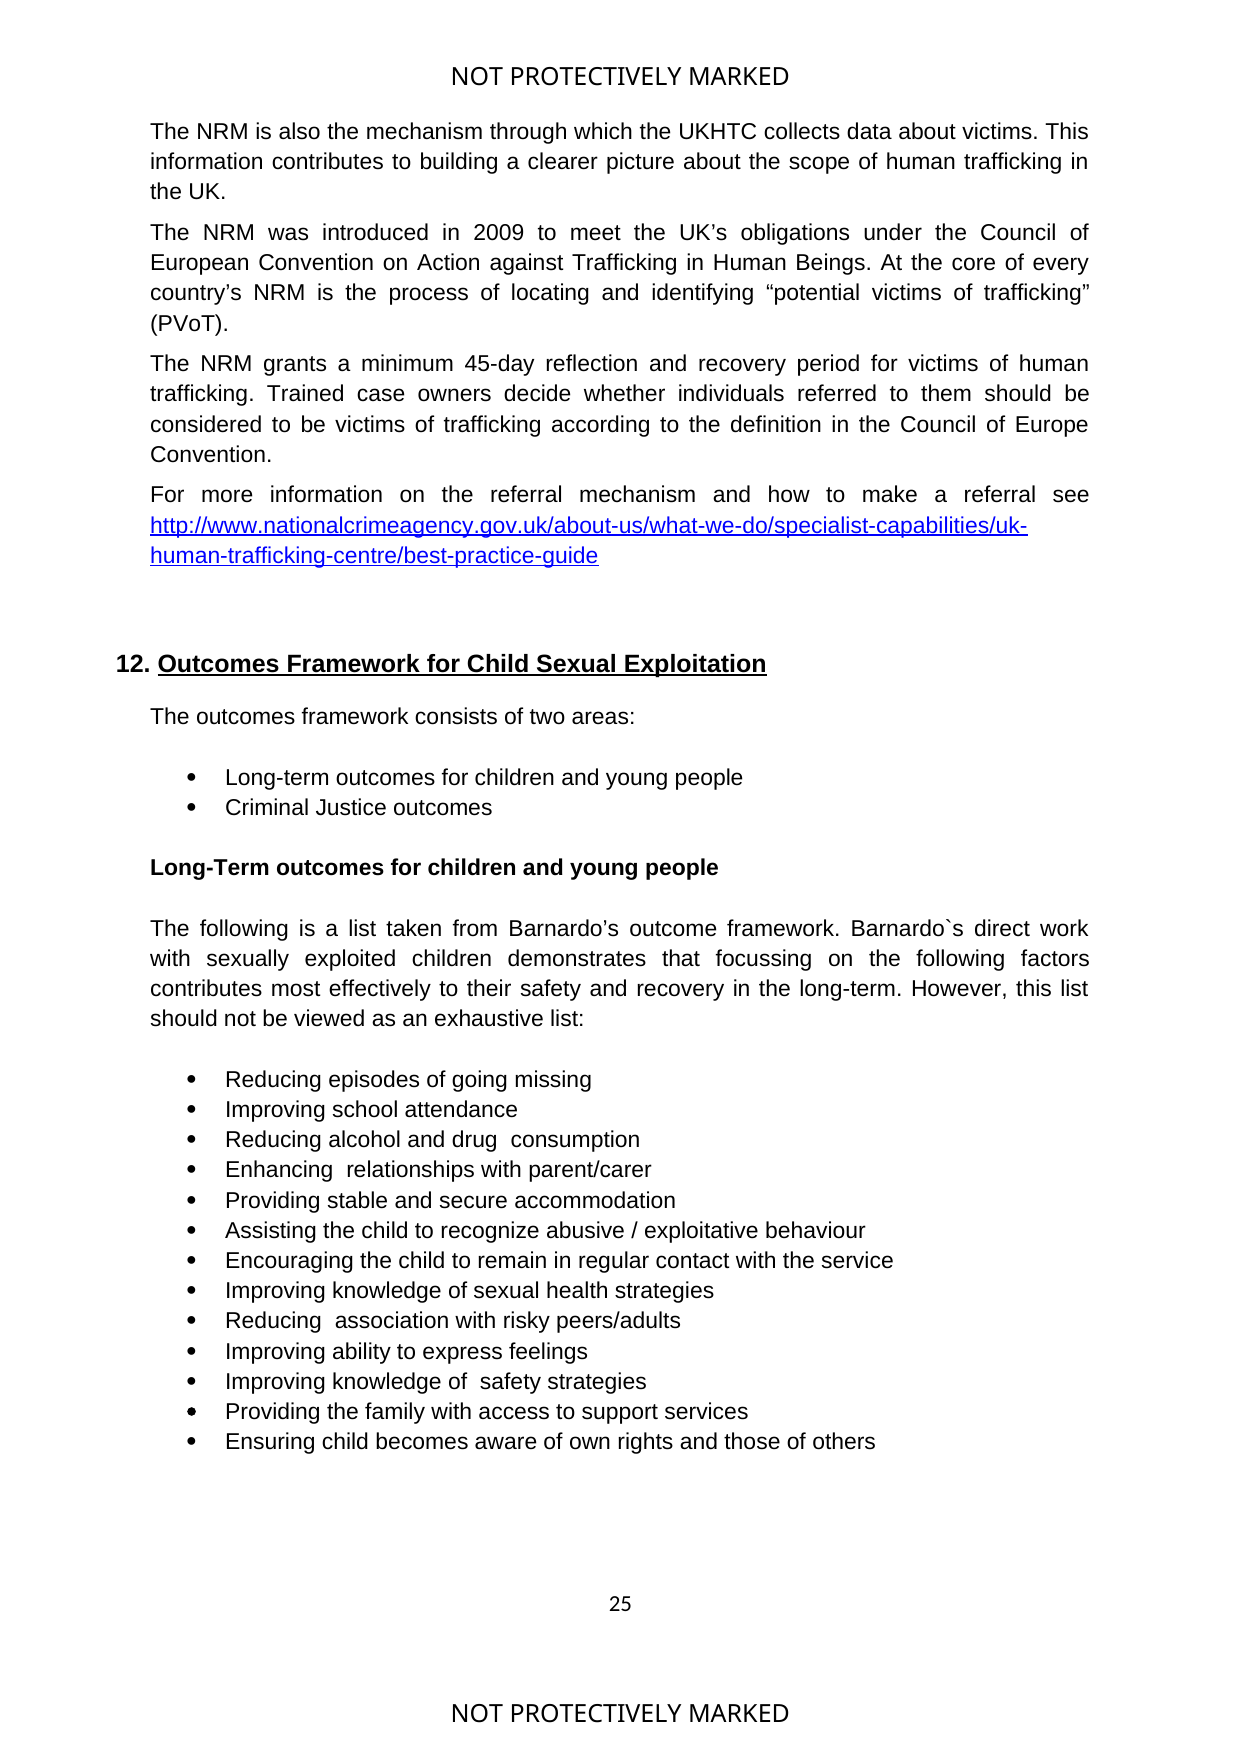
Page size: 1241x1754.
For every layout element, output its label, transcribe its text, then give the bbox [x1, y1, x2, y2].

text The following is a list taken from Barnardo’s outcome framework. Barnardo`s direct work with sexually exploited children demonstrates that focussing on the following factors contributes most effectively to their safety and recovery in the long-term. However, this list should not be viewed as an exhaustive list: [150, 915, 1090, 1032]
list Providing the family with access to support services [187, 1398, 1090, 1424]
text The outcomes framework consists of two areas: [150, 703, 1090, 729]
list Reducing association with risky peers/adults [187, 1307, 1090, 1334]
list Improving ability to express feelings [187, 1338, 1090, 1364]
list Reducing alcohol and drug consumption [187, 1126, 1090, 1152]
list Encouraging the child to remain in regular contact with the service [187, 1247, 1090, 1273]
list Enhancing relationships with parent/carer [187, 1156, 1090, 1183]
list Long-term outcomes for children and young people [187, 764, 1090, 790]
list Reducing episodes of going missing [187, 1066, 1090, 1092]
text The NRM is also the mechanism through which the UKHTC collects data about victims. This information contributes to building a clearer picture about the scope of human trafficking in the . [150, 118, 1090, 204]
text Long-Term outcomes for children and young people [150, 854, 1090, 881]
text For more information on the referral mechanism and how to make a referral see http://www.nationalcrimeagency.gov.uk/about-us/what-we-do/specialist-capabilities/uk-human-trafficking-centre/best-practice-guide [150, 481, 1090, 568]
list Assisting the child to recognize abusive / exploitative behaviour [187, 1217, 1090, 1243]
text 12. Outcomes Framework for Child Sexual Exploitation [116, 649, 1090, 678]
list Providing stable and secure accommodation [187, 1187, 1090, 1213]
list Improving school attendance [187, 1096, 1090, 1122]
list Ensuring child becomes aware of own rights and those of others [187, 1428, 1090, 1454]
text The NRM was introduced in 2009 to meet the ’s obligations under the Council of European Convention on Action against Trafficking in Human Beings. At the core of every country’s NRM is the process of locating and identifying “potential victims of trafficking” (PVoT). [150, 219, 1090, 336]
list Improving knowledge of sexual health strategies [187, 1277, 1090, 1303]
list Criminal Justice outcomes [187, 794, 1090, 820]
text The NRM grants a minimum 45-day reflection and recovery period for victims of human trafficking. Trained case owners decide whether individuals referred to them should be considered to be victims of trafficking according to the definition in the Council of Europe Convention. [150, 350, 1090, 467]
list Improving knowledge of safety strategies [187, 1368, 1090, 1394]
